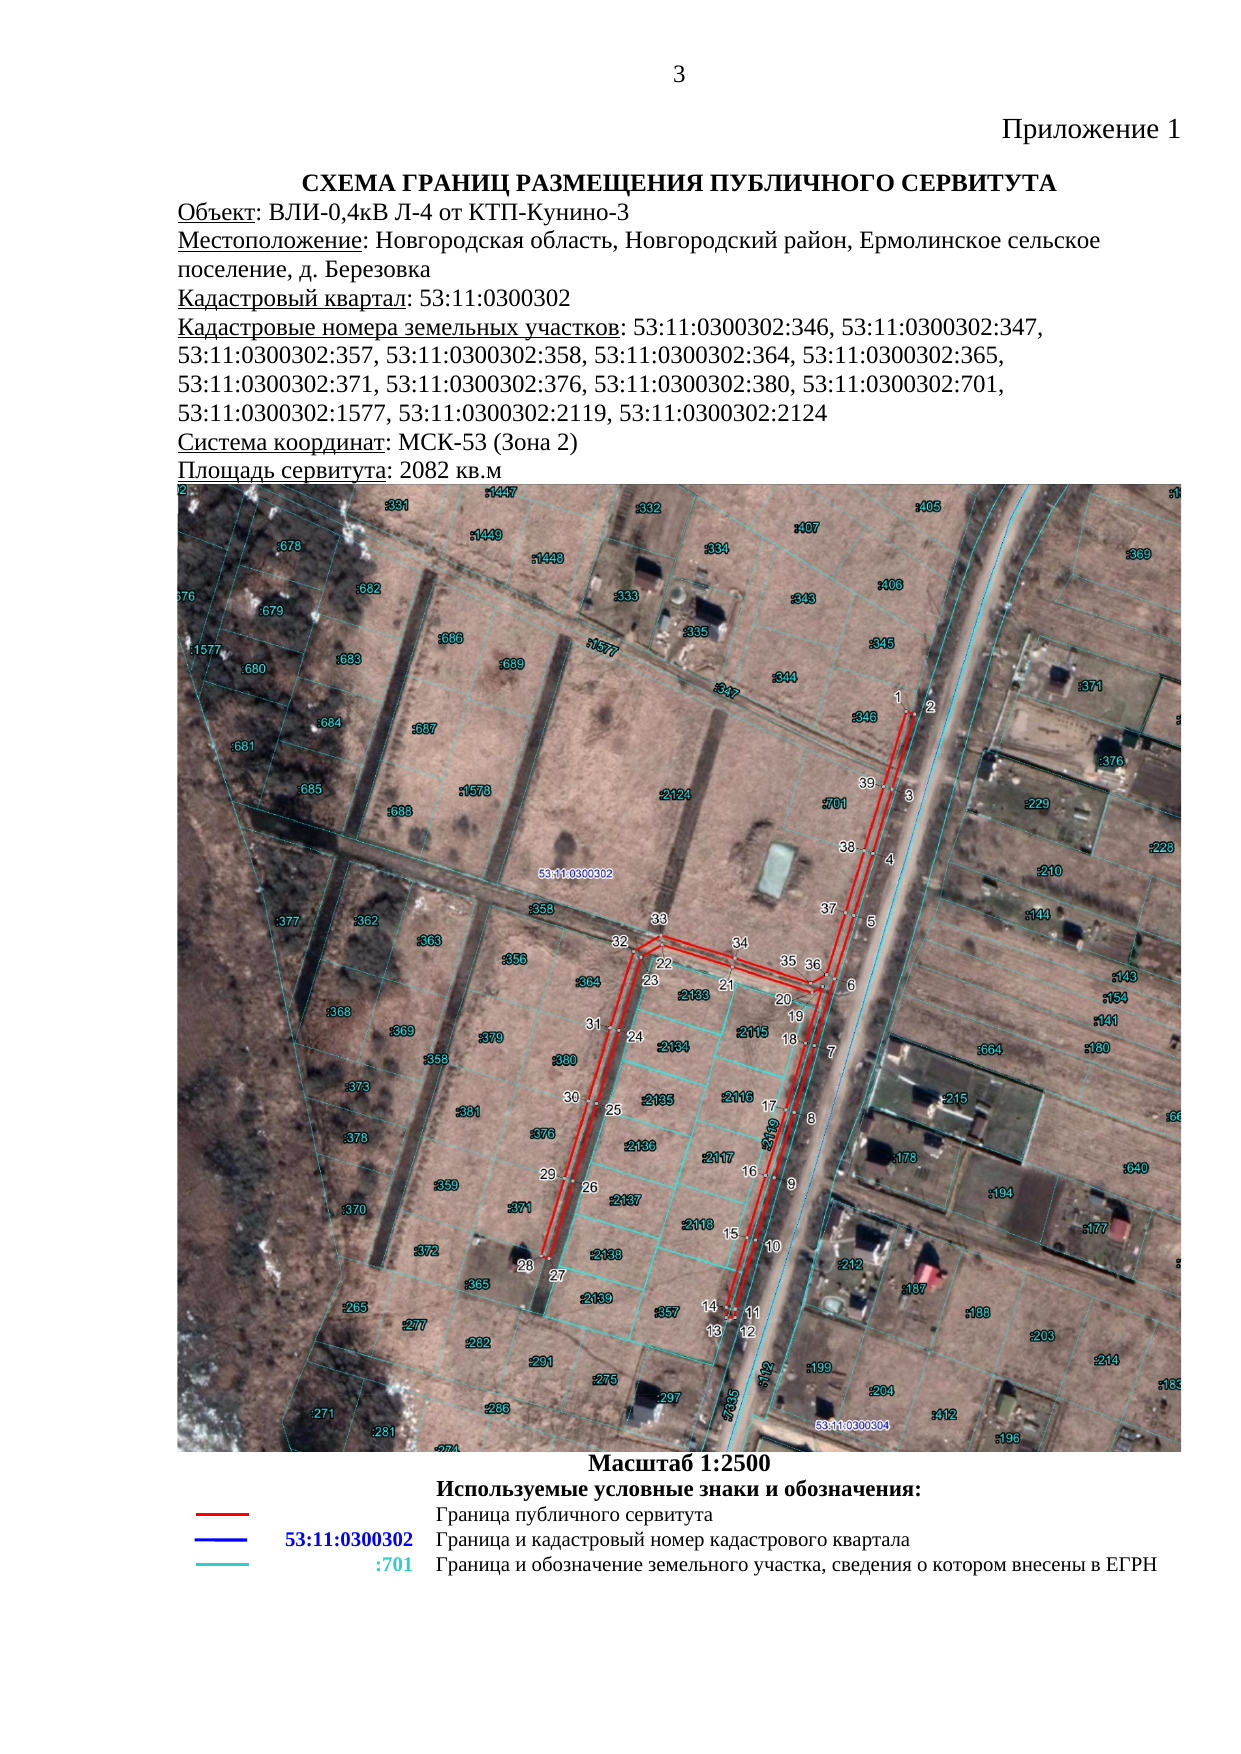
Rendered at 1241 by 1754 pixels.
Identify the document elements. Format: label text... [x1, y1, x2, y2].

text Объект: ВЛИ-0,4кВ Л-4 от КТП-Кунино-3 [177, 197, 1181, 226]
table_cell Граница и кадастровый номер кадастрового квартала [424, 1527, 1181, 1552]
text Местоположение: Новгородская область, Новгородский район, Ермолинское сельское поселение, д. Березовка [177, 226, 1181, 283]
table_cell 53:11:0300302 [177, 1527, 424, 1552]
text Система координат: МСК-53 (Зона 2) [177, 427, 1181, 456]
table_header [177, 1502, 424, 1527]
text Площадь сервитута: 2082 кв.м [177, 456, 1181, 484]
table_cell :701 [177, 1552, 424, 1577]
text Используемые условные знаки и обозначения: [177, 1477, 1181, 1502]
text СХЕМА ГРАНИЦ РАЗМЕЩЕНИЯ ПУБЛИЧНОГО СЕРВИТУТА [177, 168, 1181, 197]
text Приложение 1 [177, 118, 1181, 143]
text Масштаб 1:2500 [177, 1452, 1181, 1477]
table_header Граница публичного сервитута [424, 1502, 1181, 1527]
picture [177, 484, 1182, 1452]
text Кадастровые номера земельных участков: 53:11:0300302:346, 53:11:0300302:347, 53:11:0300302:357, 53:11:0300302:358, 53:11:0300302:364, 53:11:0300302:365, 53:11:0300302:371, 53:11:0300302:376, 53:11:0300302:380, 53:11:0300302:701, 53:11:0300302:1577, 53:11:0300302:2119, 53:11:0300302:2124 [177, 312, 1181, 427]
text Кадастровый квартал: 53:11:0300302 [177, 283, 1181, 312]
table_cell Граница и обозначение земельного участка, сведения о котором внесены в ЕГРН [424, 1552, 1181, 1577]
